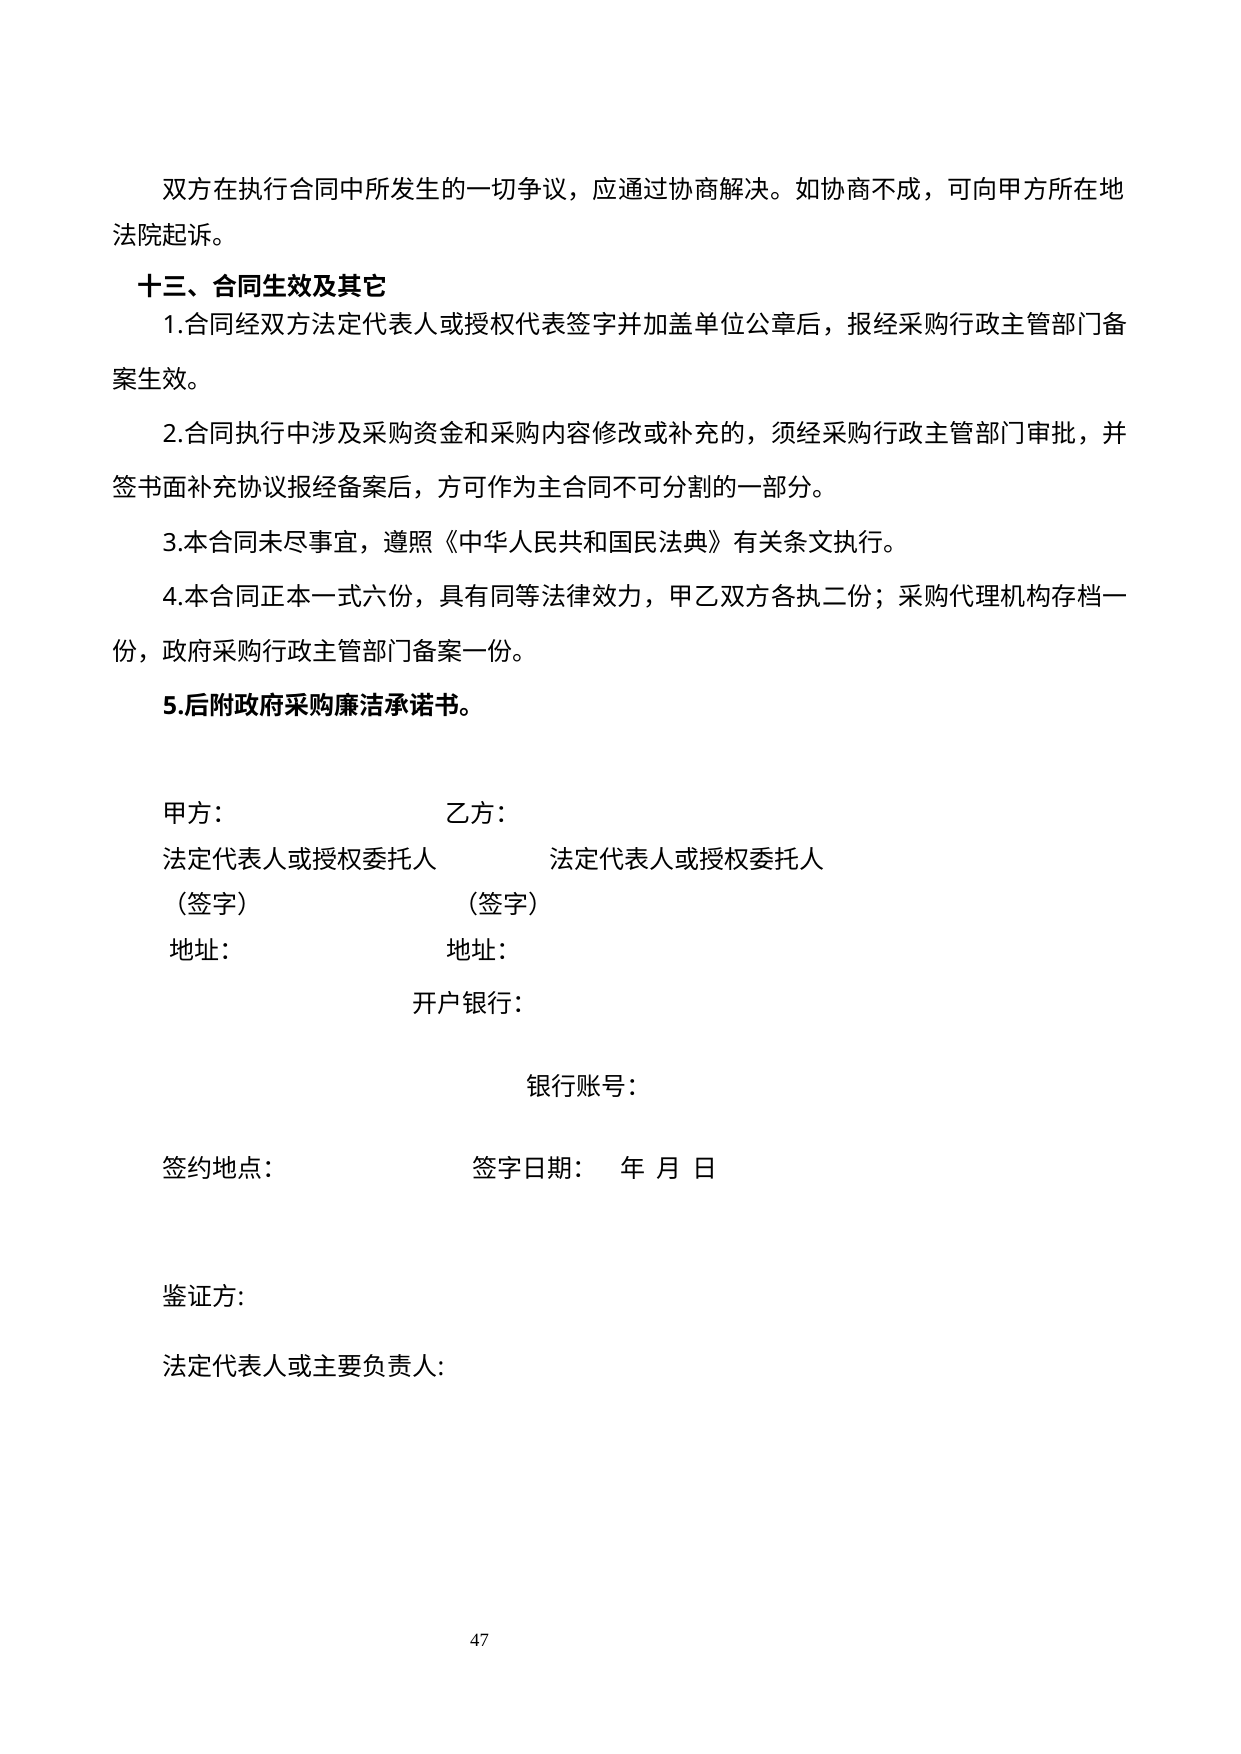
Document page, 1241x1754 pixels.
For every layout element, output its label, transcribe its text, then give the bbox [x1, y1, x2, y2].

text 双方在执行合同中所发生的一切争议，应通过协商解决。如协商不成，可向甲方所在地法院起诉。 [112, 162, 1128, 254]
text 甲方： 乙方： [112, 786, 1128, 831]
text 法定代表人或主要负责人: [112, 1332, 1128, 1397]
text 3.本合同未尽事宜，遵照《中华人民共和国民法典》有关条文执行。 [112, 522, 1128, 558]
text 十三、合同生效及其它 [112, 259, 1128, 305]
text 签约地点： 签字日期： 年 月 日 [112, 1141, 1128, 1187]
text 法定代表人或授权委托人 法定代表人或授权委托人 [112, 831, 1128, 877]
text 银行账号： [331, 1052, 1128, 1117]
text 4.本合同正本一式六份，具有同等法律效力，甲乙双方各执二份；采购代理机构存档一份，政府采购行政主管部门备案一份。 [112, 577, 1128, 667]
text 5.后附政府采购廉洁承诺书。 [112, 685, 1128, 722]
text （签字） （签字） [112, 877, 1128, 923]
text 鉴证方: [112, 1262, 1128, 1327]
text 地址： 地址： [112, 923, 1128, 969]
text 2.合同执行中涉及采购资金和采购内容修改或补充的，须经采购行政主管部门审批，并签书面补充协议报经备案后，方可作为主合同不可分割的一部分。 [112, 413, 1128, 504]
text 开户银行： [112, 969, 1128, 1034]
text 1.合同经双方法定代表人或授权代表签字并加盖单位公章后，报经采购行政主管部门备案生效。 [112, 305, 1128, 395]
